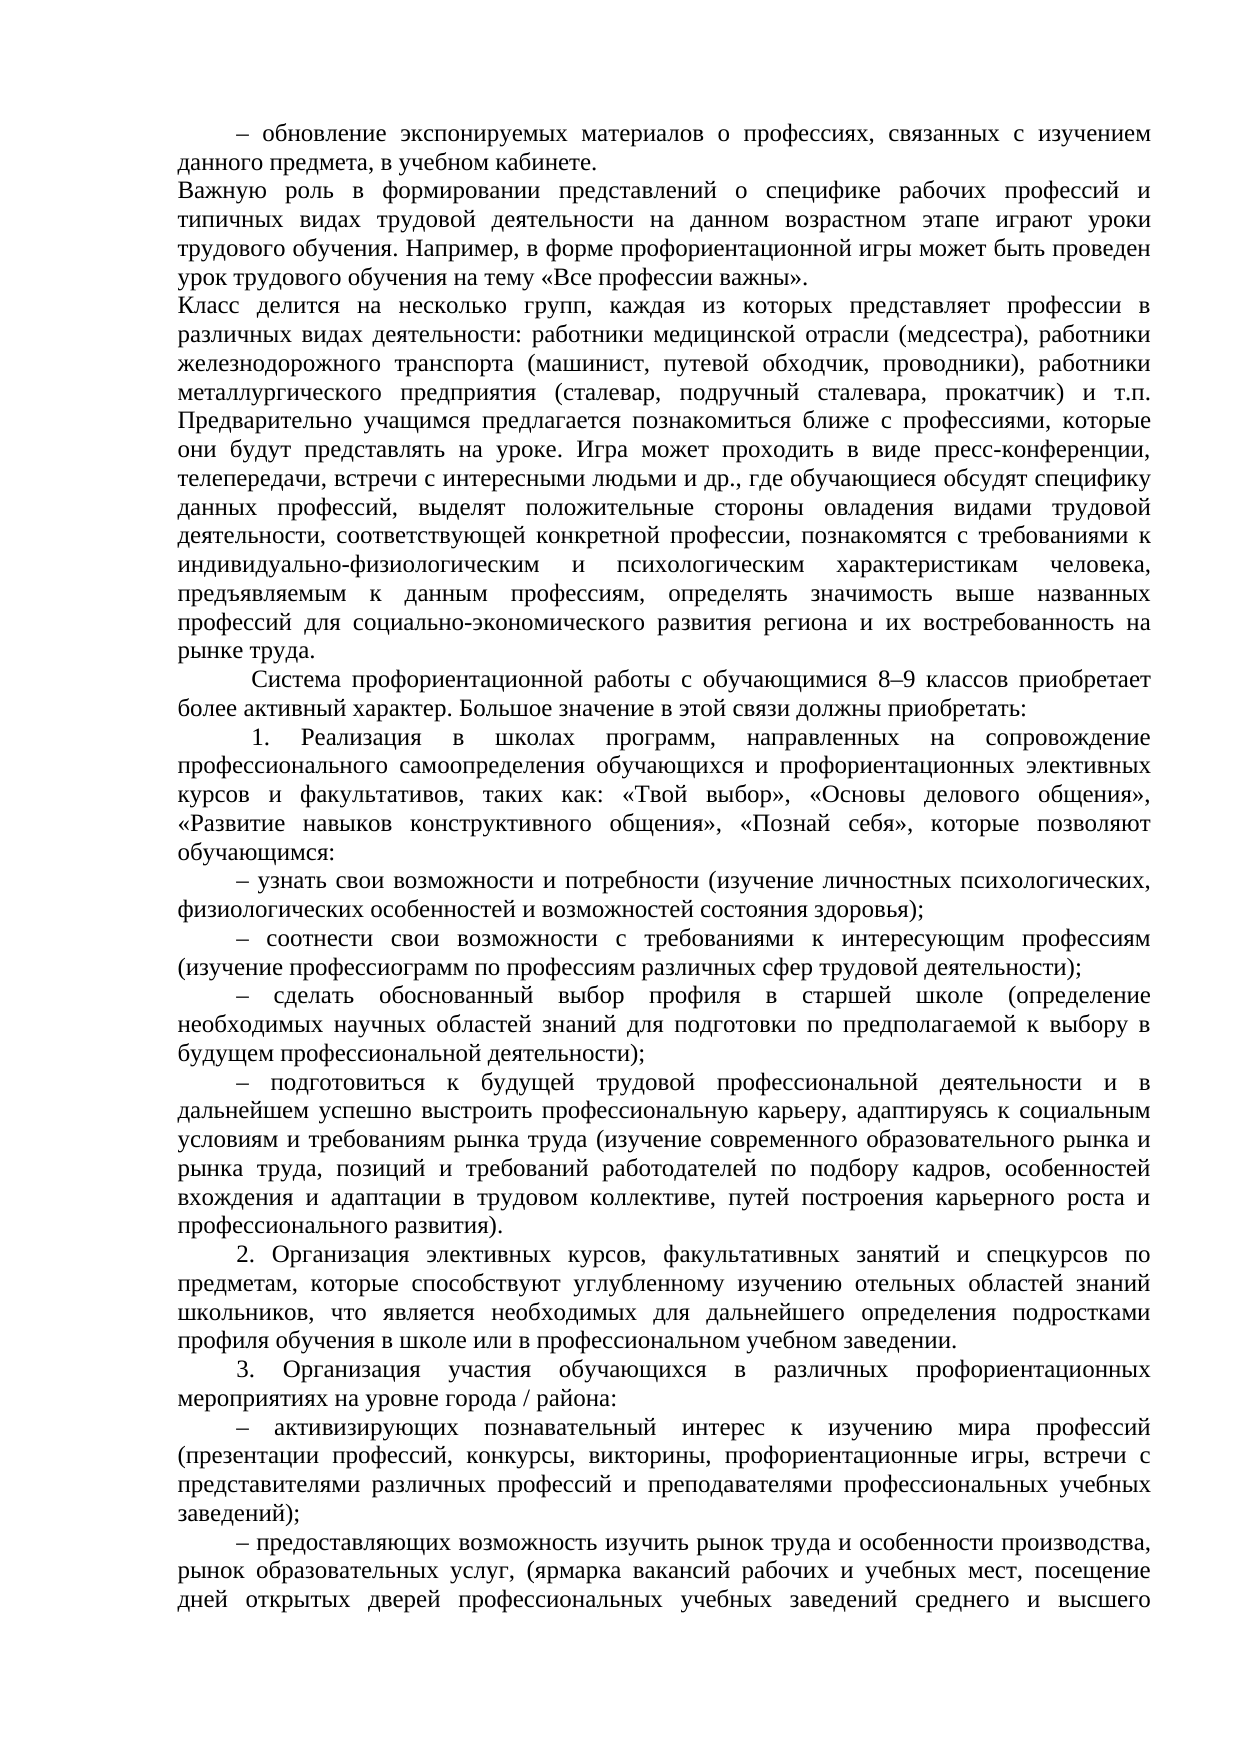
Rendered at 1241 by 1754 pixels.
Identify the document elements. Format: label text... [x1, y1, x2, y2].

text Система профориентационной работы с обучающимися 8–9 классов приобретает более активный характер. Большое значение в этой связи должны приобретать: [177, 664, 1152, 722]
text Важную роль в формировании представлений о специфике рабочих профессий и типичных видах трудовой деятельности на данном возрастном этапе играют уроки трудового обучения. Например, в форме профориентационной игры может быть проведен урок трудового обучения на тему «Все профессии важны». [177, 176, 1152, 291]
text – соотнести свои возможности с требованиями к интересующим профессиям (изучение профессиограмм по профессиям различных сфер трудовой деятельности); [177, 923, 1152, 981]
text Класс делится на несколько групп, каждая из которых представляет профессии в различных видах деятельности: работники медицинской отрасли (медсестра), работники железнодорожного транспорта (машинист, путевой обходчик, проводники), работники металлургического предприятия (сталевар, подручный сталевара, прокатчик) и т.п. Предварительно учащимся предлагается познакомиться ближе с профессиями, которые они будут представлять на уроке. Игра может проходить в виде пресс-конференции, телепередачи, встречи с интересными людьми и др., где обучающиеся обсудят специфику данных профессий, выделят положительные стороны овладения видами трудовой деятельности, соответствующей конкретной профессии, познакомятся с требованиями к индивидуально-физиологическим и психологическим характеристикам человека, предъявляемым к данным профессиям, определять значимость выше названных профессий для социально-экономического развития региона и их востребованность на рынке труда. [177, 291, 1152, 664]
text – подготовиться к будущей трудовой профессиональной деятельности и в дальнейшем успешно выстроить профессиональную карьеру, адаптируясь к социальным условиям и требованиям рынка труда (изучение современного образовательного рынка и рынка труда, позиций и требований работодателей по подбору кадров, особенностей вхождения и адаптации в трудовом коллективе, путей построения карьерного роста и профессионального развития). [177, 1067, 1152, 1239]
text 2. Организация элективных курсов, факультативных занятий и спецкурсов по предметам, которые способствуют углубленному изучению отельных областей знаний школьников, что является необходимых для дальнейшего определения подростками профиля обучения в школе или в профессиональном учебном заведении. [177, 1239, 1152, 1354]
text 1. Реализация в школах программ, направленных на сопровождение профессионального самоопределения обучающихся и профориентационных элективных курсов и факультативов, таких как: «Твой выбор», «Основы делового общения», «Развитие навыков конструктивного общения», «Познай себя», которые позволяют обучающимся: [177, 722, 1152, 866]
text – обновление экспонируемых материалов о профессиях, связанных с изучением данного предмета, в учебном кабинете. [177, 118, 1152, 176]
text 3. Организация участия обучающихся в различных профориентационных мероприятиях на уровне города / района: [177, 1354, 1152, 1412]
text – узнать свои возможности и потребности (изучение личностных психологических, физиологических особенностей и возможностей состояния здоровья); [177, 866, 1152, 923]
text – сделать обоснованный выбор профиля в старшей школе (определение необходимых научных областей знаний для подготовки по предполагаемой к выбору в будущем профессиональной деятельности); [177, 981, 1152, 1067]
text – активизирующих познавательный интерес к изучению мира профессий (презентации профессий, конкурсы, викторины, профориентационные игры, встречи с представителями различных профессий и преподавателями профессиональных учебных заведений); [177, 1412, 1152, 1527]
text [177, 1527, 1152, 1613]
